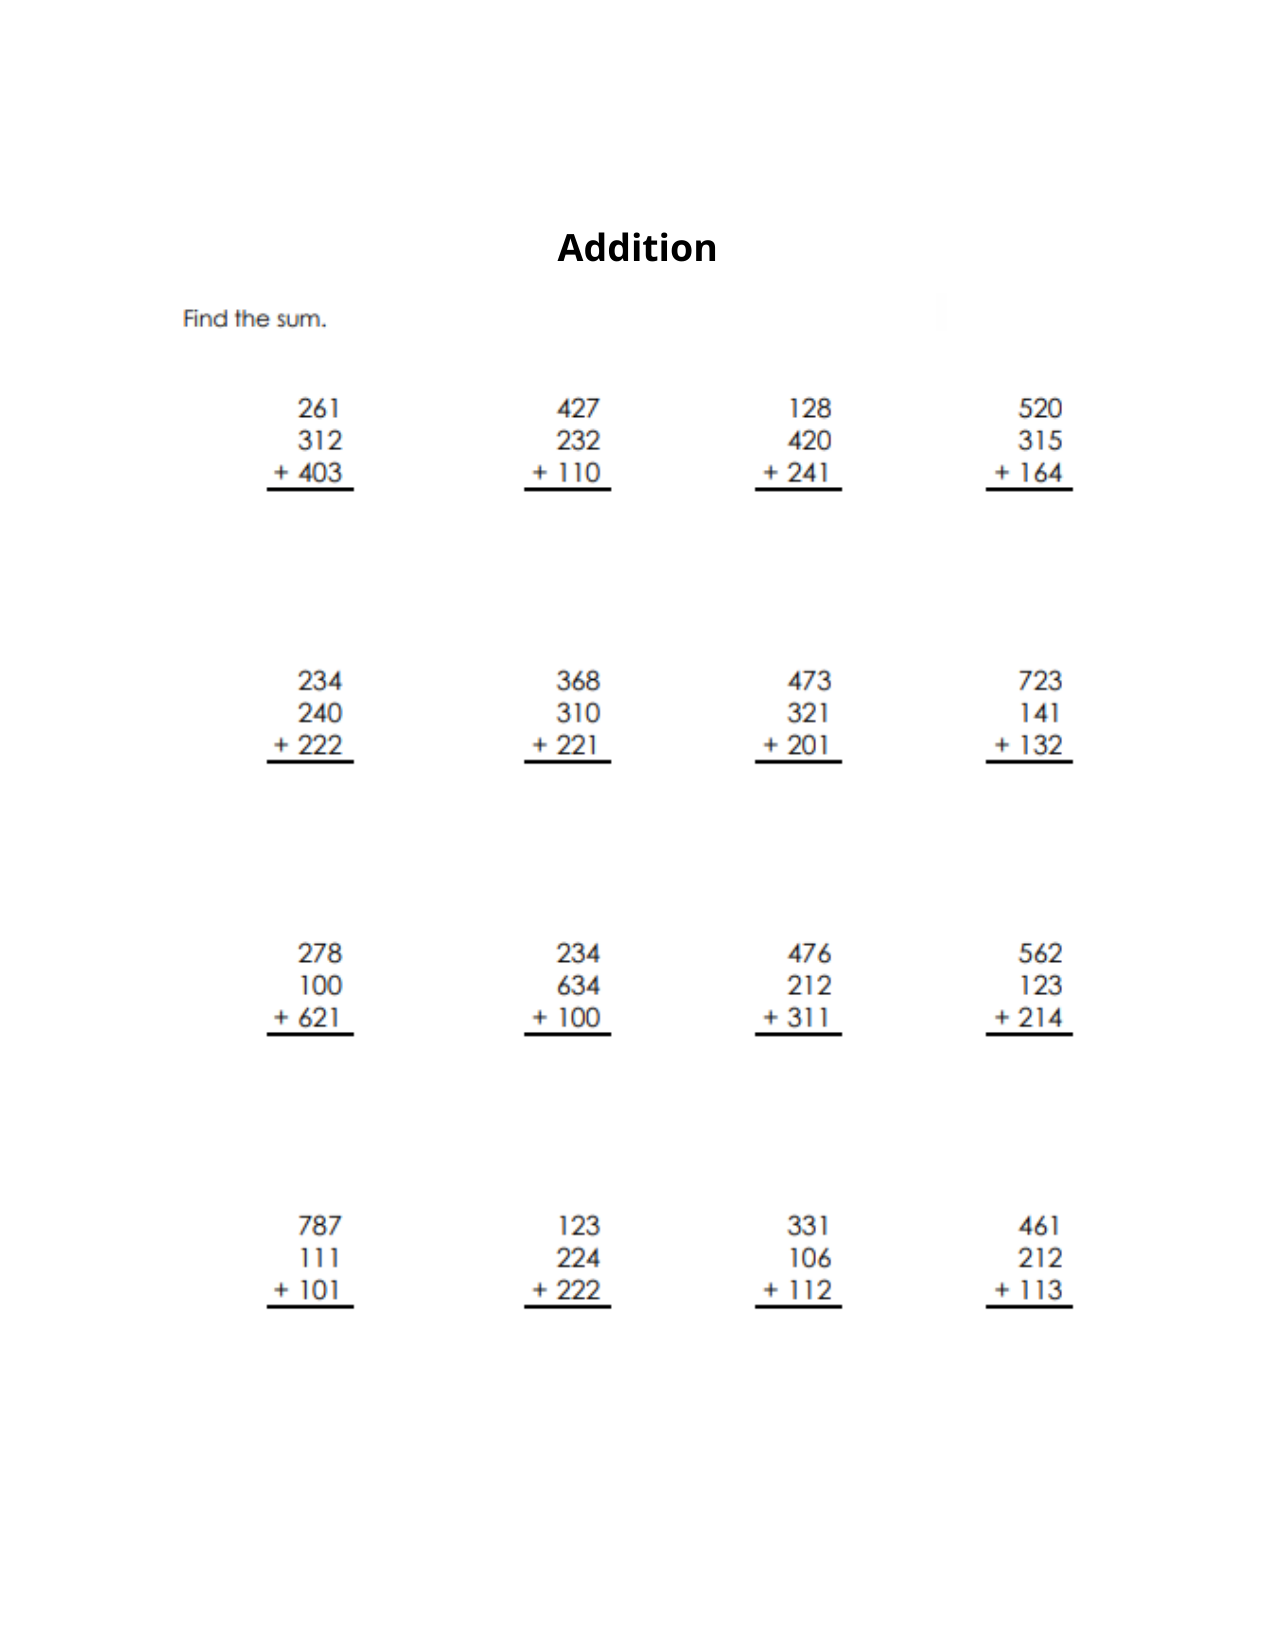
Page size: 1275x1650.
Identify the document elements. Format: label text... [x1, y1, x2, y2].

text Addition [150, 222, 1125, 273]
